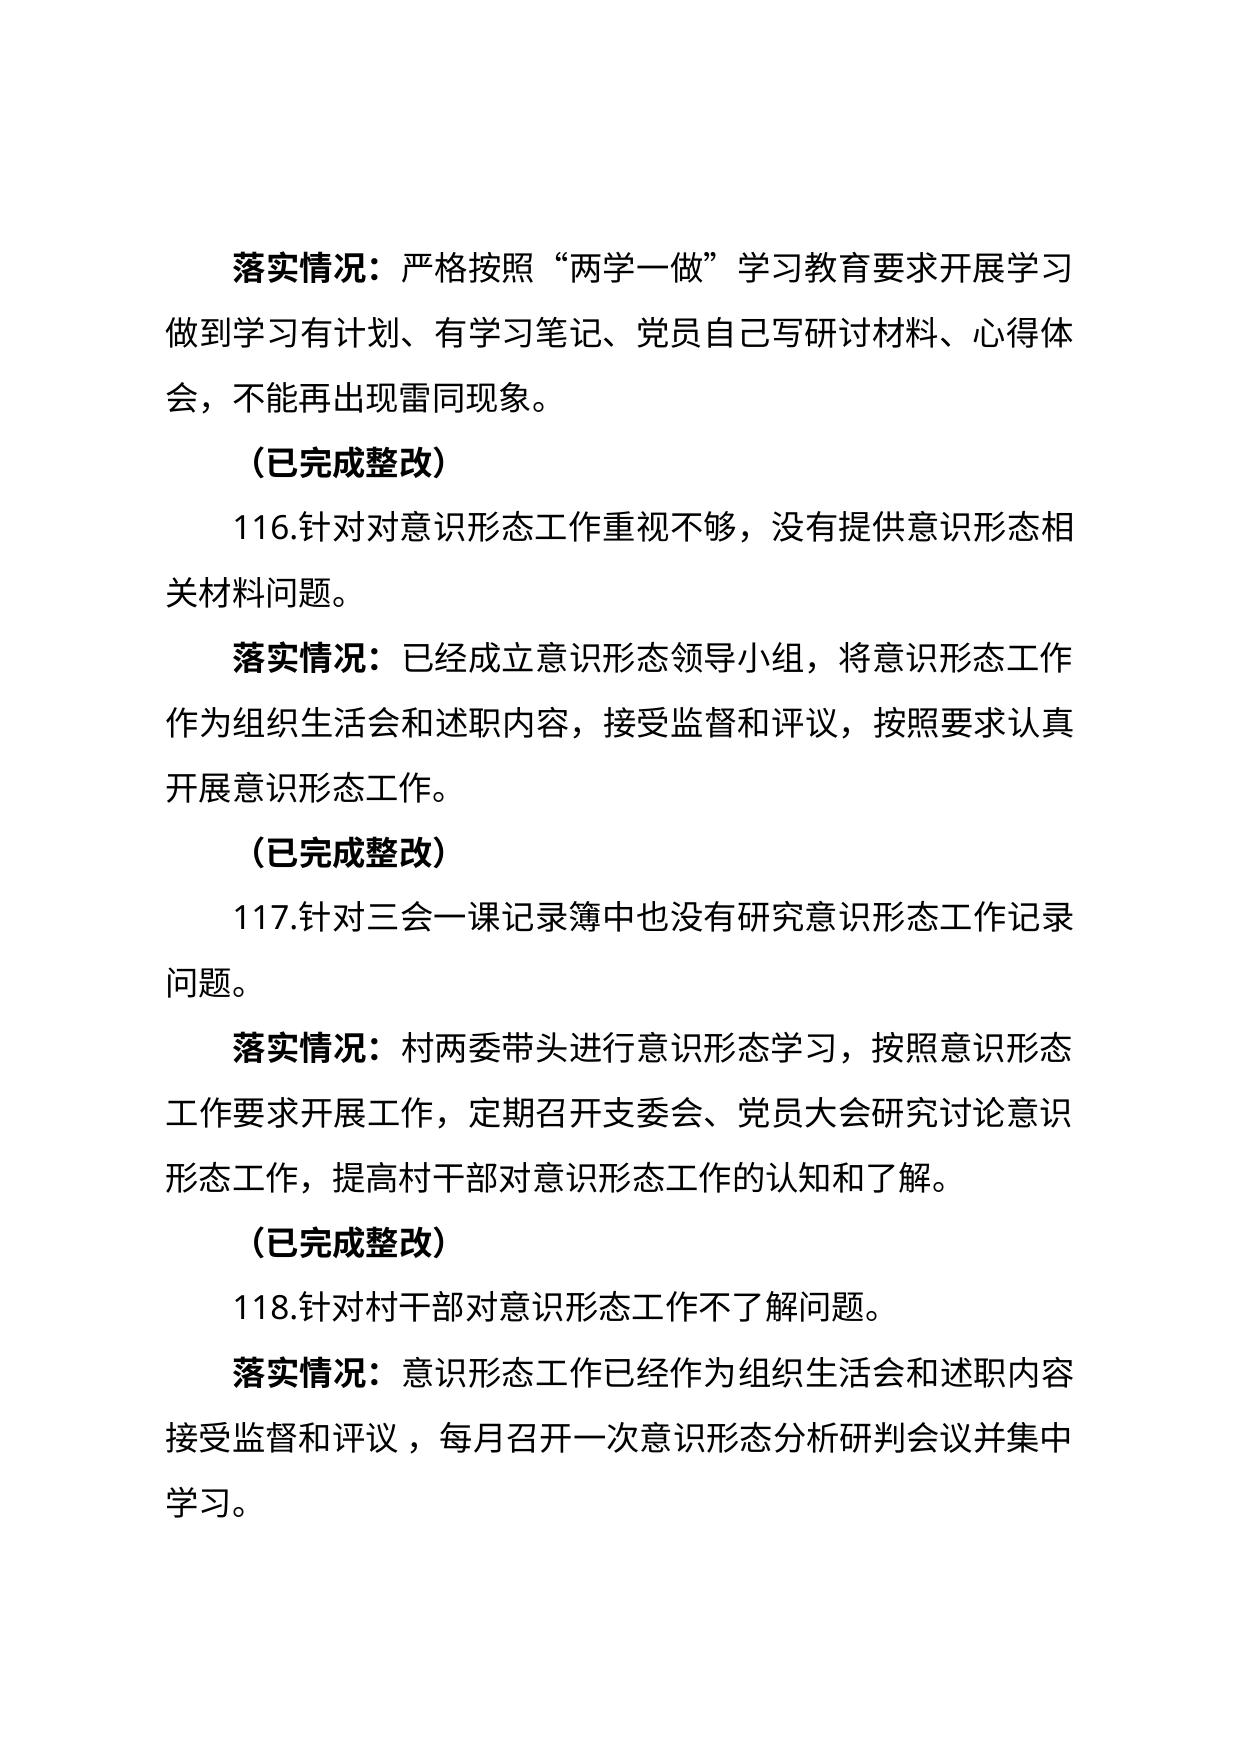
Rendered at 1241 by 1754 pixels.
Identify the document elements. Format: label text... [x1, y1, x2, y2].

text 落实情况：村两委带头进行意识形态学习，按照意识形态工作要求开展工作，定期召开支委会、党员大会研究讨论意识形态工作，提高村干部对意识形态工作的认知和了解。 [165, 1013, 1075, 1208]
text 117.针对三会一课记录簿中也没有研究意识形态工作记录问题。 [165, 883, 1075, 1013]
text 118.针对村干部对意识形态工作不了解问题。 [165, 1273, 1075, 1338]
text 落实情况：严格按照“两学一做”学习教育要求开展学习。做到学习有计划、有学习笔记、党员自己写研讨材料、心得体会，不能再出现雷同现象。 [165, 233, 1075, 428]
text 落实情况：意识形态工作已经作为组织生活会和述职内容，接受监督和评议 ，每月召开一次意识形态分析研判会议并集中学习。 [165, 1338, 1075, 1533]
text 落实情况：已经成立意识形态领导小组，将意识形态工作作为组织生活会和述职内容，接受监督和评议，按照要求认真开展意识形态工作。 [165, 623, 1075, 818]
subtitle （已完成整改） [165, 428, 1075, 493]
subtitle （已完成整改） [165, 818, 1075, 883]
subtitle （已完成整改） [165, 1208, 1075, 1273]
text 116.针对对意识形态工作重视不够，没有提供意识形态相关材料问题。 [165, 493, 1075, 623]
